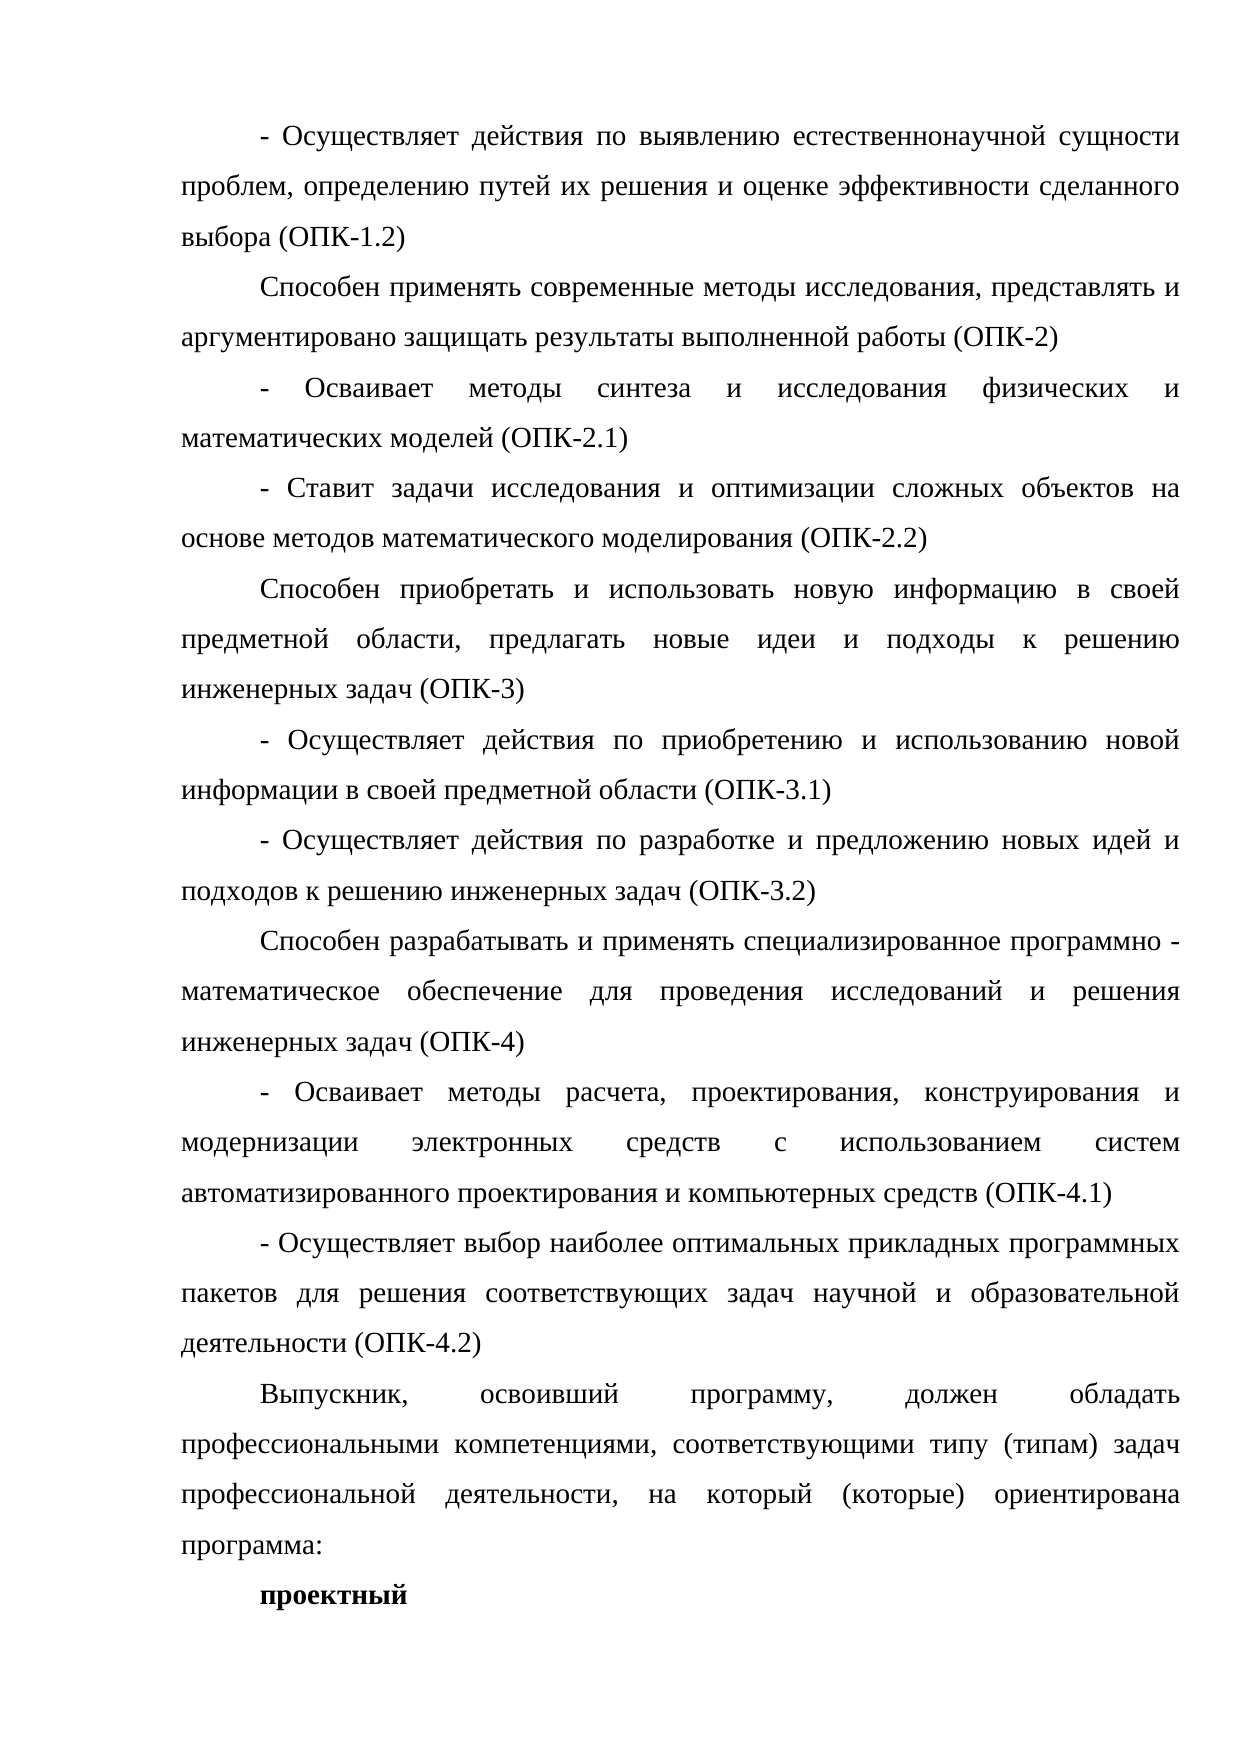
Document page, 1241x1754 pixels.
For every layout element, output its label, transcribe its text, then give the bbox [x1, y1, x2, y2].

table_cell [177, 118, 1184, 1376]
table_cell Выпускник, освоивший программу, должен обладать профессиональными компетенциями, соответствующими типу (типам) задач профессиональной деятельности, на который (которые) ориентирована программа: [177, 1376, 1184, 1577]
table_cell проектный [177, 1577, 1184, 1627]
